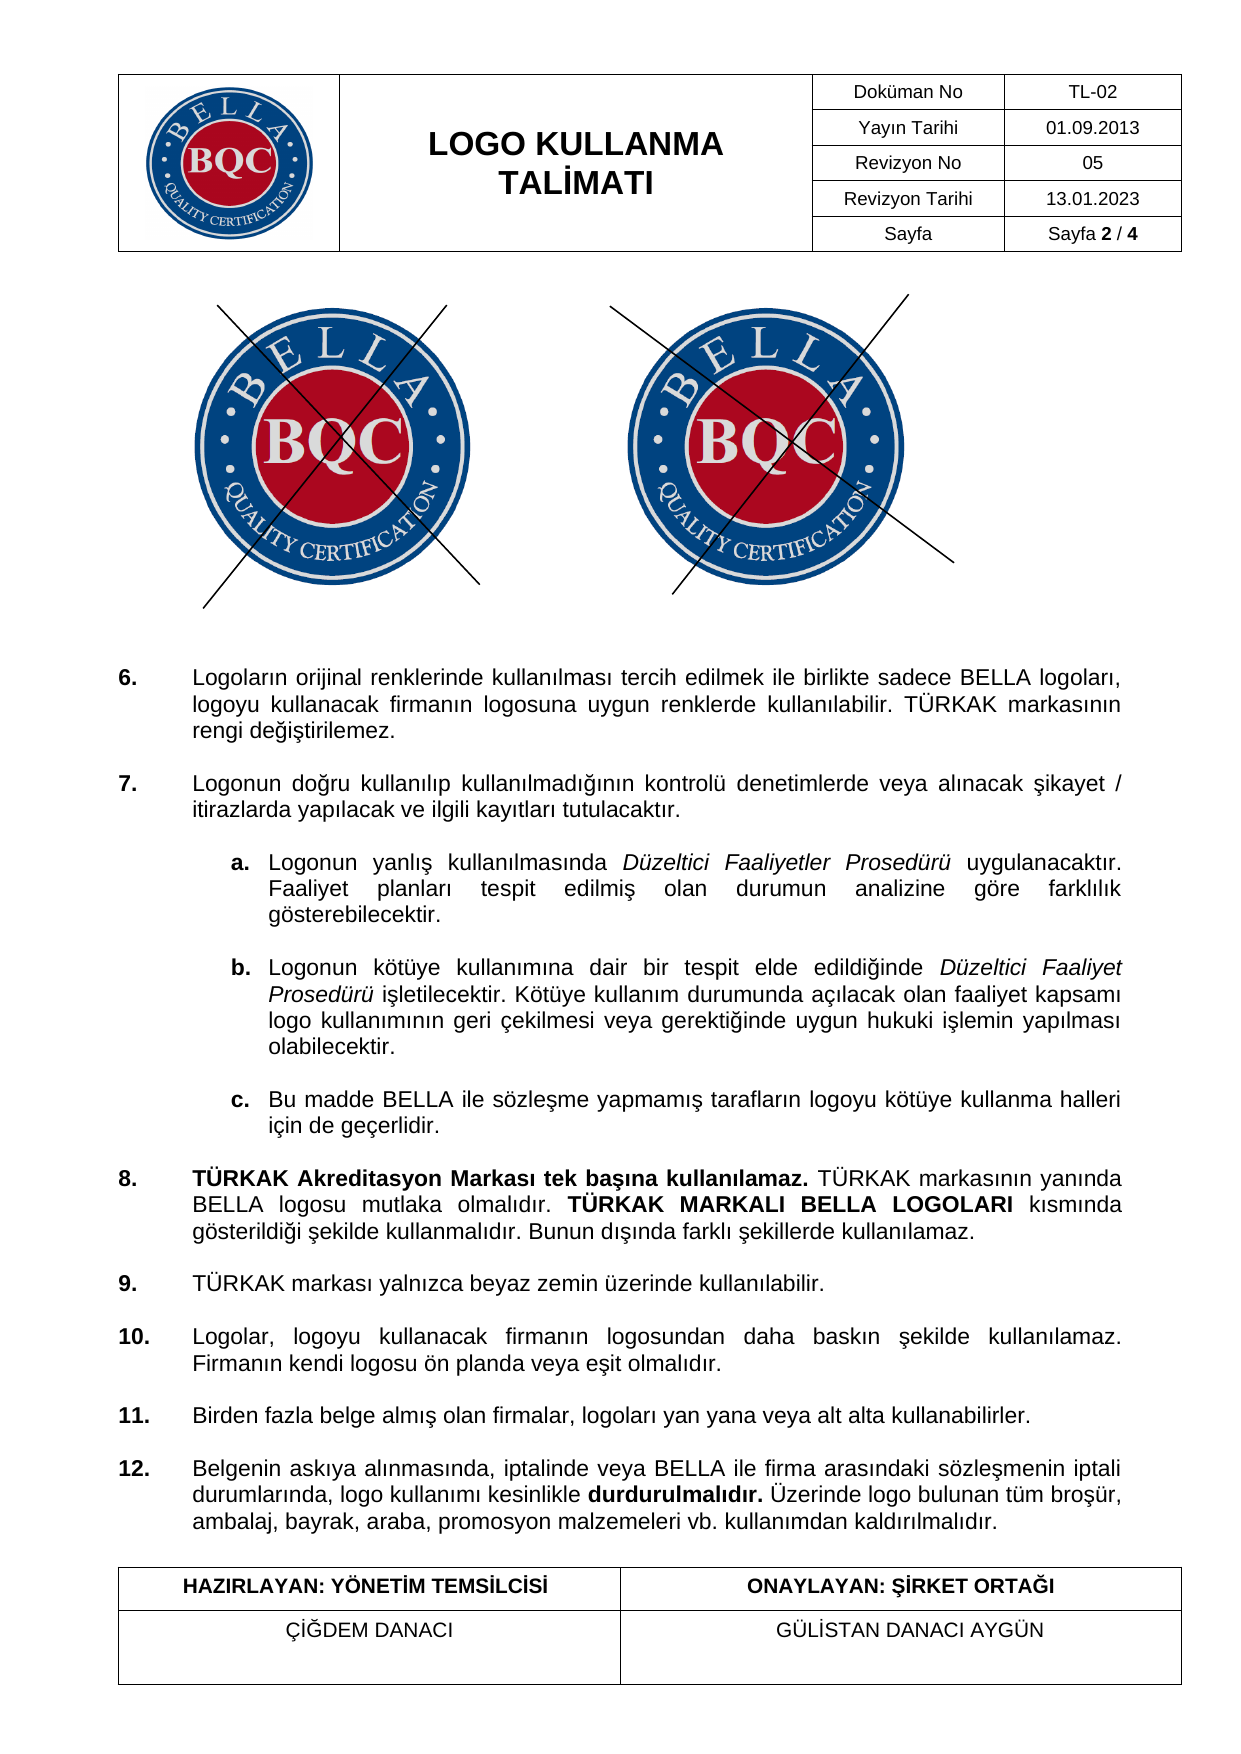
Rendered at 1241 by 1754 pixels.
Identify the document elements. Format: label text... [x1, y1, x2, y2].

picture [624, 307, 896, 440]
list Logoların orijinal renklerinde kullanılması tercih edilmek ile birlikte sadece BELLA logoları, logoyu kullanacak firmanın logosuna uygun renklerde kullanılabilir. TÜRKAK markasının rengi değiştirilemez. [118, 664, 1122, 743]
picture [192, 307, 339, 586]
picture [795, 307, 906, 525]
list Logonun yanlış kullanılmasında Düzeltici Faaliyetler Prosedürü uygulanacaktır. Faaliyet planları tespit edilmiş olan durumun analizine göre farklılık gösterebilecektir. [231, 849, 1122, 928]
picture [223, 440, 472, 586]
picture [681, 444, 906, 586]
list Bu madde BELLA ile sözleşme yapmamış tarafların logoyu kötüye kullanma halleri için de geçerlidir. [231, 1086, 1122, 1139]
picture [144, 86, 314, 240]
list Logolar, logoyu kullanacak firmanın logosundan daha baskın şekilde kullanılamaz. Firmanın kendi logosu ön planda veya eşit olmalıdır. [118, 1323, 1122, 1376]
list TÜRKAK Akreditasyon Markası tek başına kullanılamaz. TÜRKAK markasının yanında BELLA logosu mutlaka olmalıdır. TÜRKAK MARKALI BELLA LOGOLARI kısmında gösterildiği şekilde kullanmalıdır. Bunun dışında farklı şekillerde kullanılamaz. [118, 1165, 1122, 1244]
list Birden fazla belge almış olan firmalar, logoları yan yana veya alt alta kullanabilirler. [118, 1402, 1122, 1428]
picture [343, 307, 472, 574]
list Belgenin askıya alınmasında, iptalinde veya BELLA ile firma arasındaki sözleşmenin iptali durumlarında, logo kullanımı kesinlikle durdurulmalıdır. Üzerinde logo bulunan tüm broşür, ambalaj, bayrak, araba, promosyon malzemeleri vb. kullanımdan kaldırılmalıdır. [118, 1455, 1122, 1534]
picture [624, 319, 790, 586]
list TÜRKAK markası yalnızca beyaz zemin üzerinde kullanılabilir. [118, 1270, 1122, 1297]
list Logonun doğru kullanılıp kullanılmadığının kontrolü denetimlerde veya alınacak şikayet / itirazlarda yapılacak ve ilgili kayıtları tutulacaktır. [118, 770, 1122, 822]
list Logonun kötüye kullanımına dair bir tespit elde edildiğinde Düzeltici Faaliyet Prosedürü işletilecektir. Kötüye kullanım durumunda açılacak olan faaliyet kapsamı logo kullanımının geri çekilmesi veya gerektiğinde uygun hukuki işlemin yapılması olabilecektir. [231, 954, 1122, 1059]
picture [221, 307, 443, 434]
